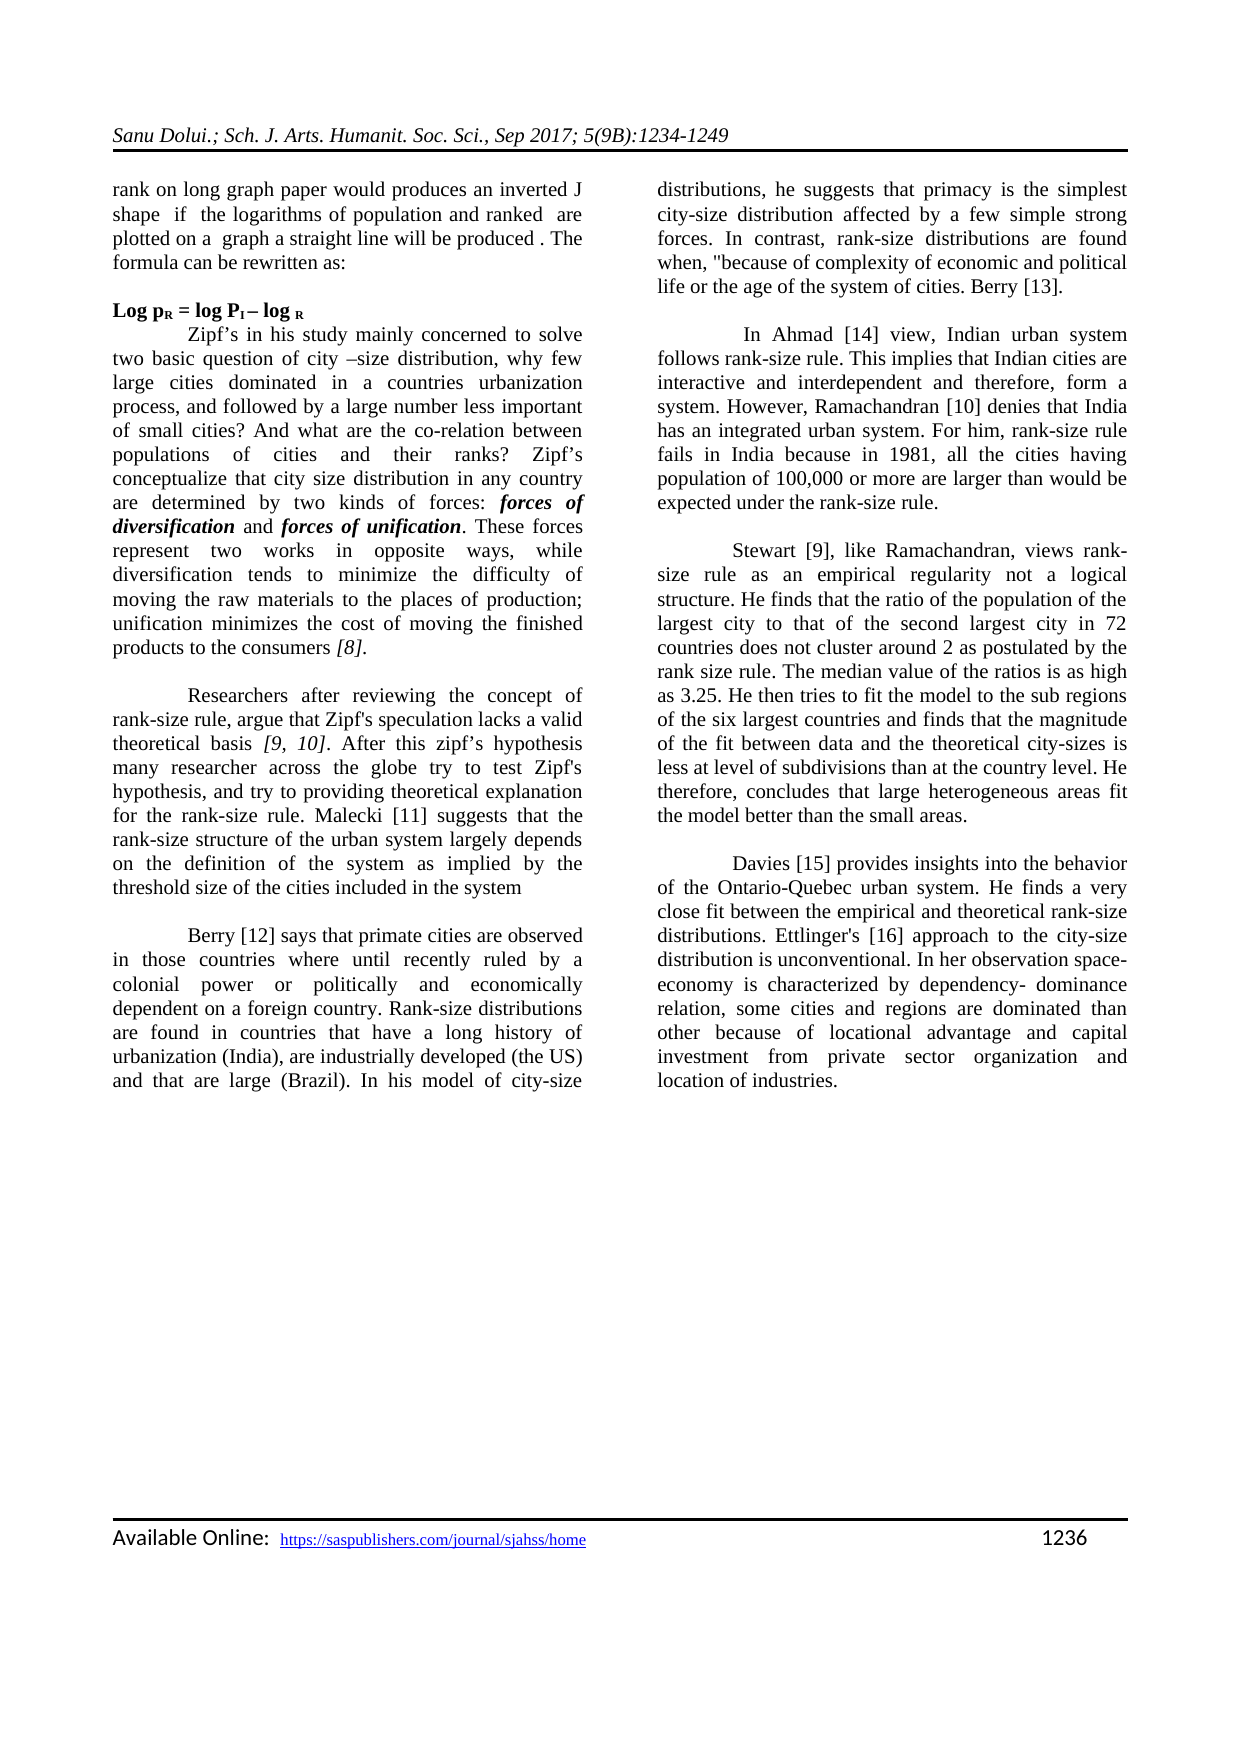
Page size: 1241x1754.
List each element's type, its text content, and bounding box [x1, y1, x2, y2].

text Berry [12] says that primate cities are observed in those countries where until recently ruled by a colonial power or politically and economically dependent on a foreign country. Rank-size distributions are found in countries that have a long history of urbanization (India), are industrially developed (the US) and that are large (Brazil). In his model of city-size distributions, he suggests that primacy is the simplest city-size distribution affected by a few simple strong forces. In contrast, rank-size distributions are found when, "because of complexity of economic and political life or the age of the system of cities. Berry [13]. [657, 177, 1128, 298]
text Berry [12] says that primate cities are observed in those countries where until recently ruled by a colonial power or politically and economically dependent on a foreign country. Rank-size distributions are found in countries that have a long history of urbanization (India), are industrially developed (the US) and that are large (Brazil). In his model of city-size distributions, he suggests that primacy is the simplest city-size distribution affected by a few simple strong forces. In contrast, rank-size distributions are found when, "because of complexity of economic and political life or the age of the system of cities. Berry [13]. [112, 923, 583, 1092]
text Researchers after reviewing the concept of rank-size rule, argue that Zipf's speculation lacks a valid theoretical basis [9, 10]. After this zipf’s hypothesis many researcher across the globe try to test Zipf's hypothesis, and try to providing theoretical explanation for the rank-size rule. Malecki [11] suggests that the rank-size structure of the urban system largely depends on the definition of the system as implied by the threshold size of the cities included in the system [112, 683, 583, 899]
text Davies [15] provides insights into the behavior of the Ontario-Quebec urban system. He finds a very close fit between the empirical and theoretical rank-size distributions. Ettlinger's [16] approach to the city-size distribution is unconventional. In her observation space-economy is characterized by dependency- dominance relation, some cities and regions are dominated than other because of locational advantage and capital investment from private sector organization and location of industries. [657, 851, 1128, 1092]
text Log pR = log PI – log R [112, 298, 583, 322]
text Zipf’s in his study mainly concerned to solve two basic question of city –size distribution, why few large cities dominated in a countries urbanization process, and followed by a large number less important of small cities? And what are the co-relation between populations of cities and their ranks? Zipf’s conceptualize that city size distribution in any country are determined by two kinds of forces: forces of diversification and forces of unification. These forces represent two works in opposite ways, while diversification tends to minimize the difficulty of moving the raw materials to the places of production; unification minimizes the cost of moving the finished products to the consumers [8]. [112, 322, 583, 659]
text In Ahmad [14] view, Indian urban system follows rank-size rule. This implies that Indian cities are interactive and interdependent and therefore, form a system. However, Ramachandran [10] denies that India has an integrated urban system. For him, rank-size rule fails in India because in 1981, all the cities having population of 100,000 or more are larger than would be expected under the rank-size rule. [657, 322, 1128, 514]
text Stewart [9], like Ramachandran, views rank-size rule as an empirical regularity not a logical structure. He finds that the ratio of the population of the largest city to that of the second largest city in 72 countries does not cluster around 2 as postulated by the rank size rule. The median value of the ratios is as high as 3.25. He then tries to fit the model to the sub regions of the six largest countries and finds that the magnitude of the fit between data and the theoretical city-sizes is less at level of subdivisions than at the country level. He therefore, concludes that large heterogeneous areas fit the model better than the small areas. [657, 538, 1128, 827]
